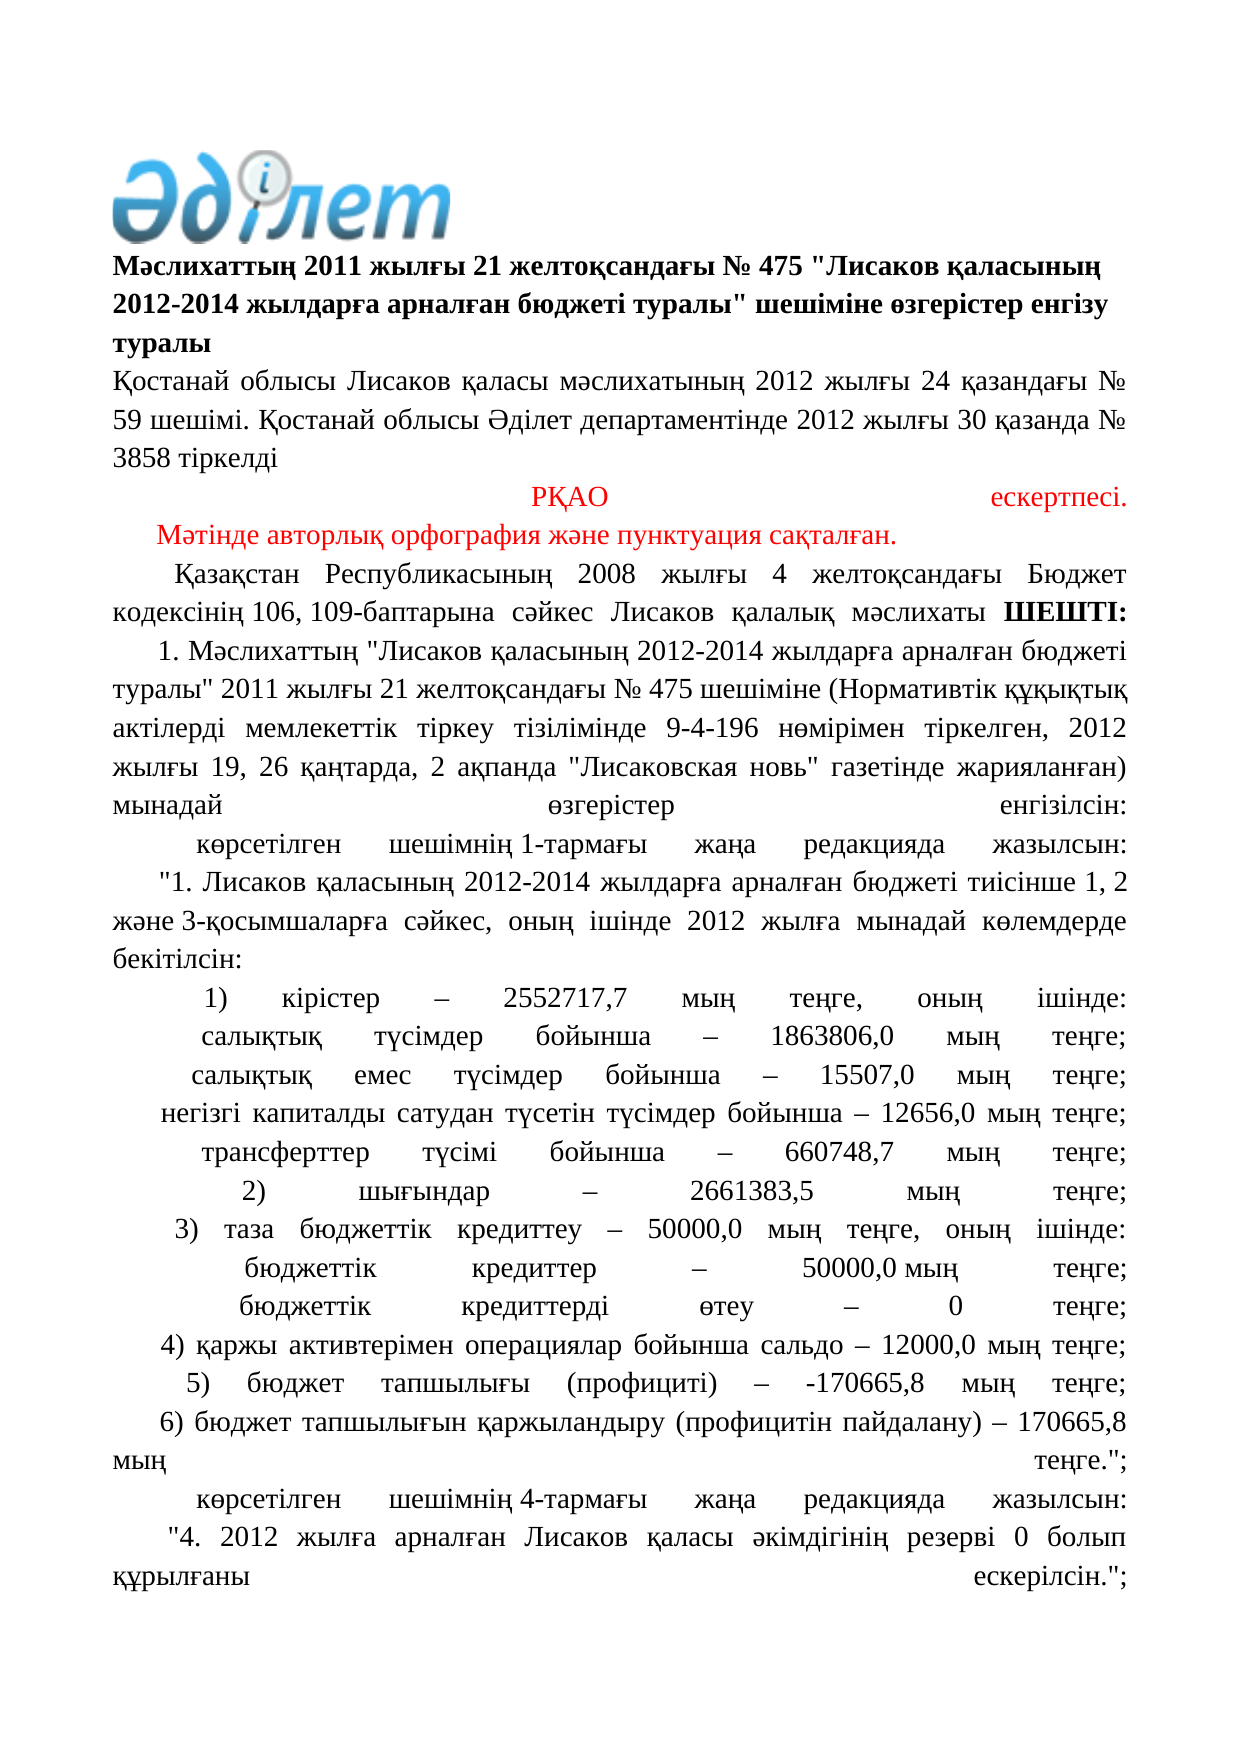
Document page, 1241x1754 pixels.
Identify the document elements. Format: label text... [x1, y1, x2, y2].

text РҚАО ескертпесі. Мәтінде авторлық орфография және пунктуация сақталған. [112, 479, 1128, 551]
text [112, 556, 1128, 1592]
picture [112, 150, 451, 244]
text Қостанай облысы Лисаков қаласы мәслихатының 2012 жылғы 24 қазандағы № 59 шешімі. Қостанай облысы Әділет департаментінде 2012 жылғы 30 қазанда № 3858 тіркелді [112, 363, 1128, 474]
text Мәслихаттың 2011 жылғы 21 желтоқсандағы № 475 "Лисаков қаласының 2012-2014 жылдарға арналған бюджеті туралы" шешіміне өзгерістер енгізу туралы [112, 248, 1128, 358]
